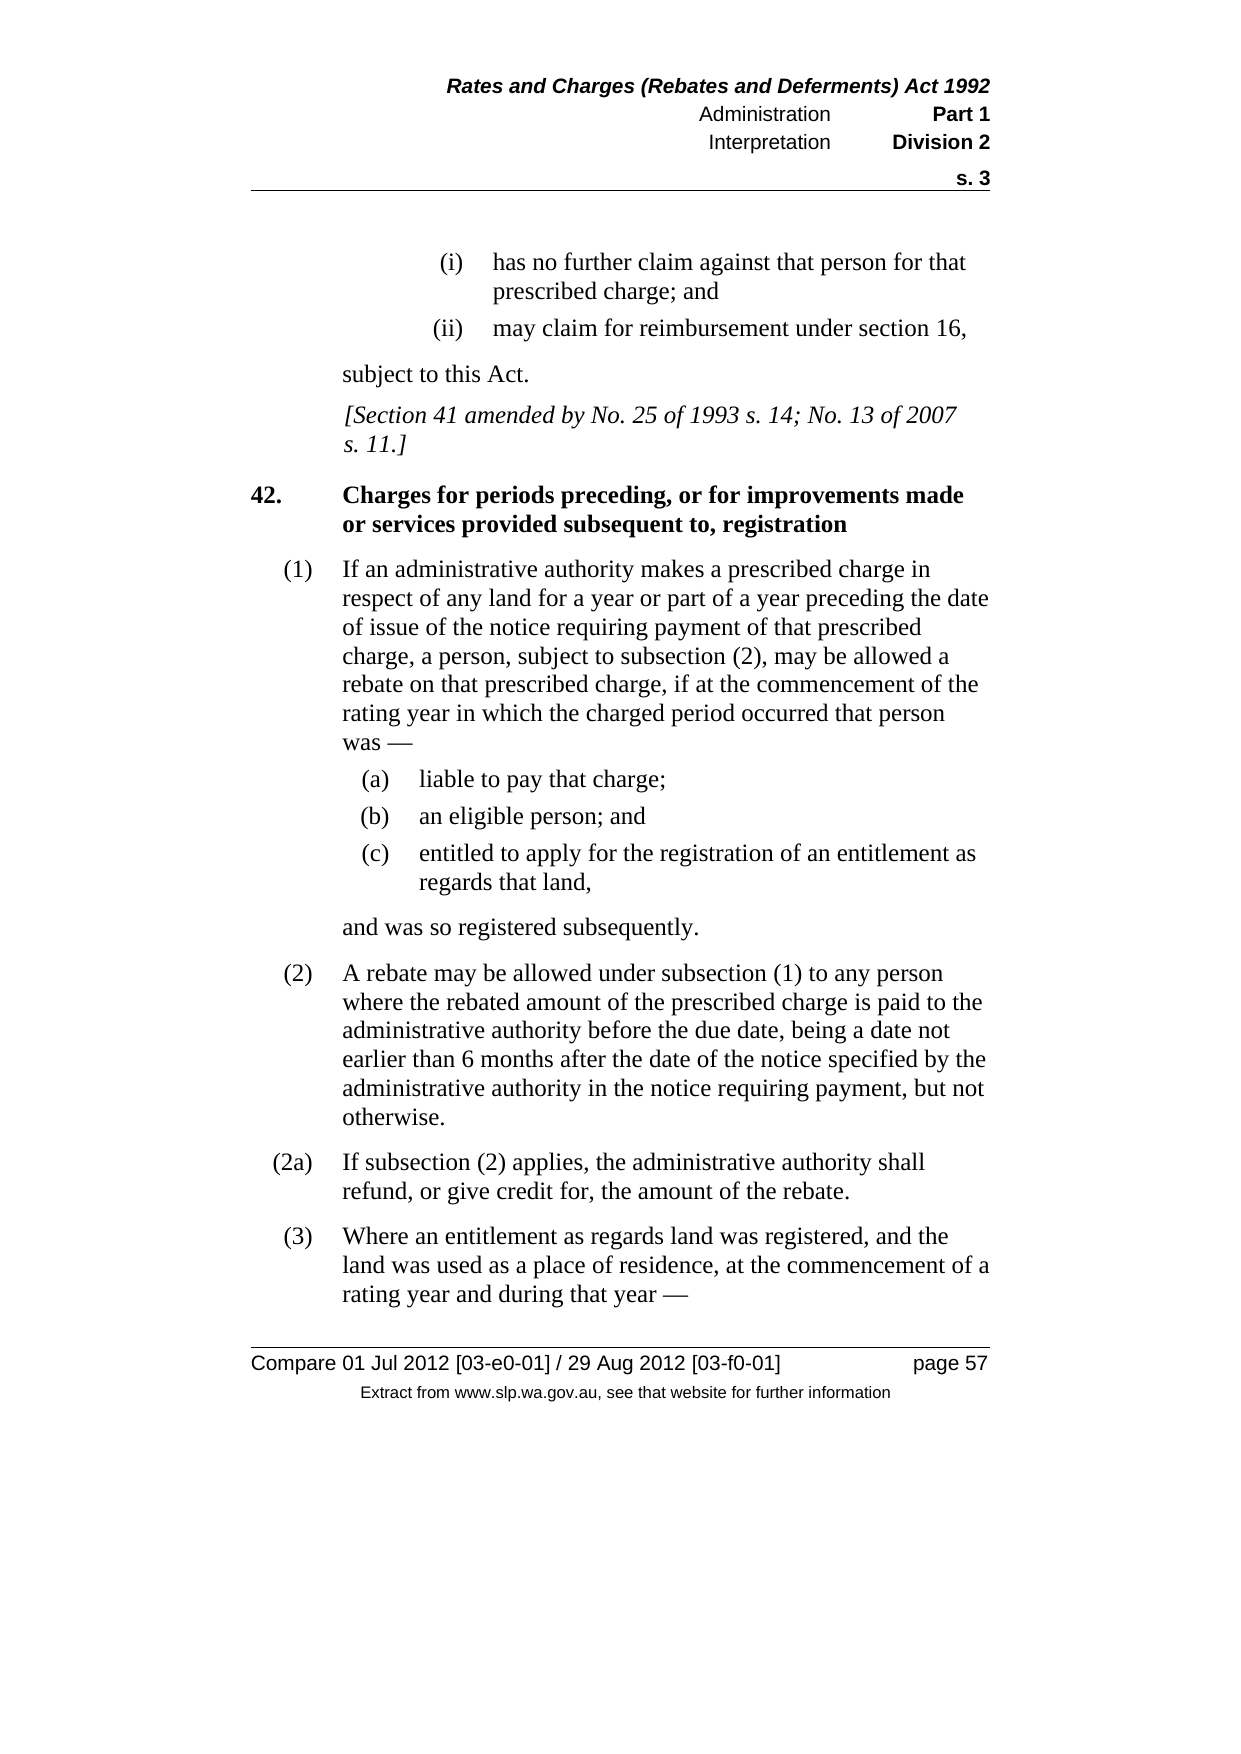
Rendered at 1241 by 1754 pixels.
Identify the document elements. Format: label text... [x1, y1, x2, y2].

text (2) A rebate may be allowed under subsection (1) to any person where the rebated amount of the prescribed charge is paid to the administrative authority before the due date, being a date not earlier than 6 months after the date of the notice specified by the administrative authority in the notice requiring payment, but not otherwise. [251, 958, 990, 1130]
text (a) liable to pay that charge; [251, 764, 990, 793]
text (2a) If subsection (2) applies, the administrative authority shall refund, or give credit for, the amount of the rebate. [251, 1147, 990, 1204]
text (3) Where an entitlement as regards land was registered, and the land was used as a place of residence, at the commencement of a rating year and during that year — [251, 1221, 990, 1307]
text and was so registered subsequently. [251, 912, 990, 941]
text (b) an eligible person; and [251, 801, 990, 830]
subtitle 42. Charges for periods preceding, or for improvements made or services provided subsequent to, registration [251, 480, 990, 538]
text subject to this Act. [251, 359, 990, 387]
text [Section 41 amended by No. 25 of 1993 s. 14; No. 13 of 2007 s. 11.] [251, 400, 990, 457]
text (c) entitled to apply for the registration of an entitlement as regards that land, [251, 838, 990, 896]
text (1) If an administrative authority makes a prescribed charge in respect of any land for a year or part of a year preceding the date of issue of the notice requiring payment of that prescribed charge, a person, subject to subsection (2), may be allowed a rebate on that prescribed charge, if at the commencement of the rating year in which the charged period occurred that person was — [251, 554, 990, 756]
text (i) has no further claim against that person for that prescribed charge; and [251, 247, 990, 305]
text (ii) may claim for reimbursement under section 16, [251, 313, 990, 342]
